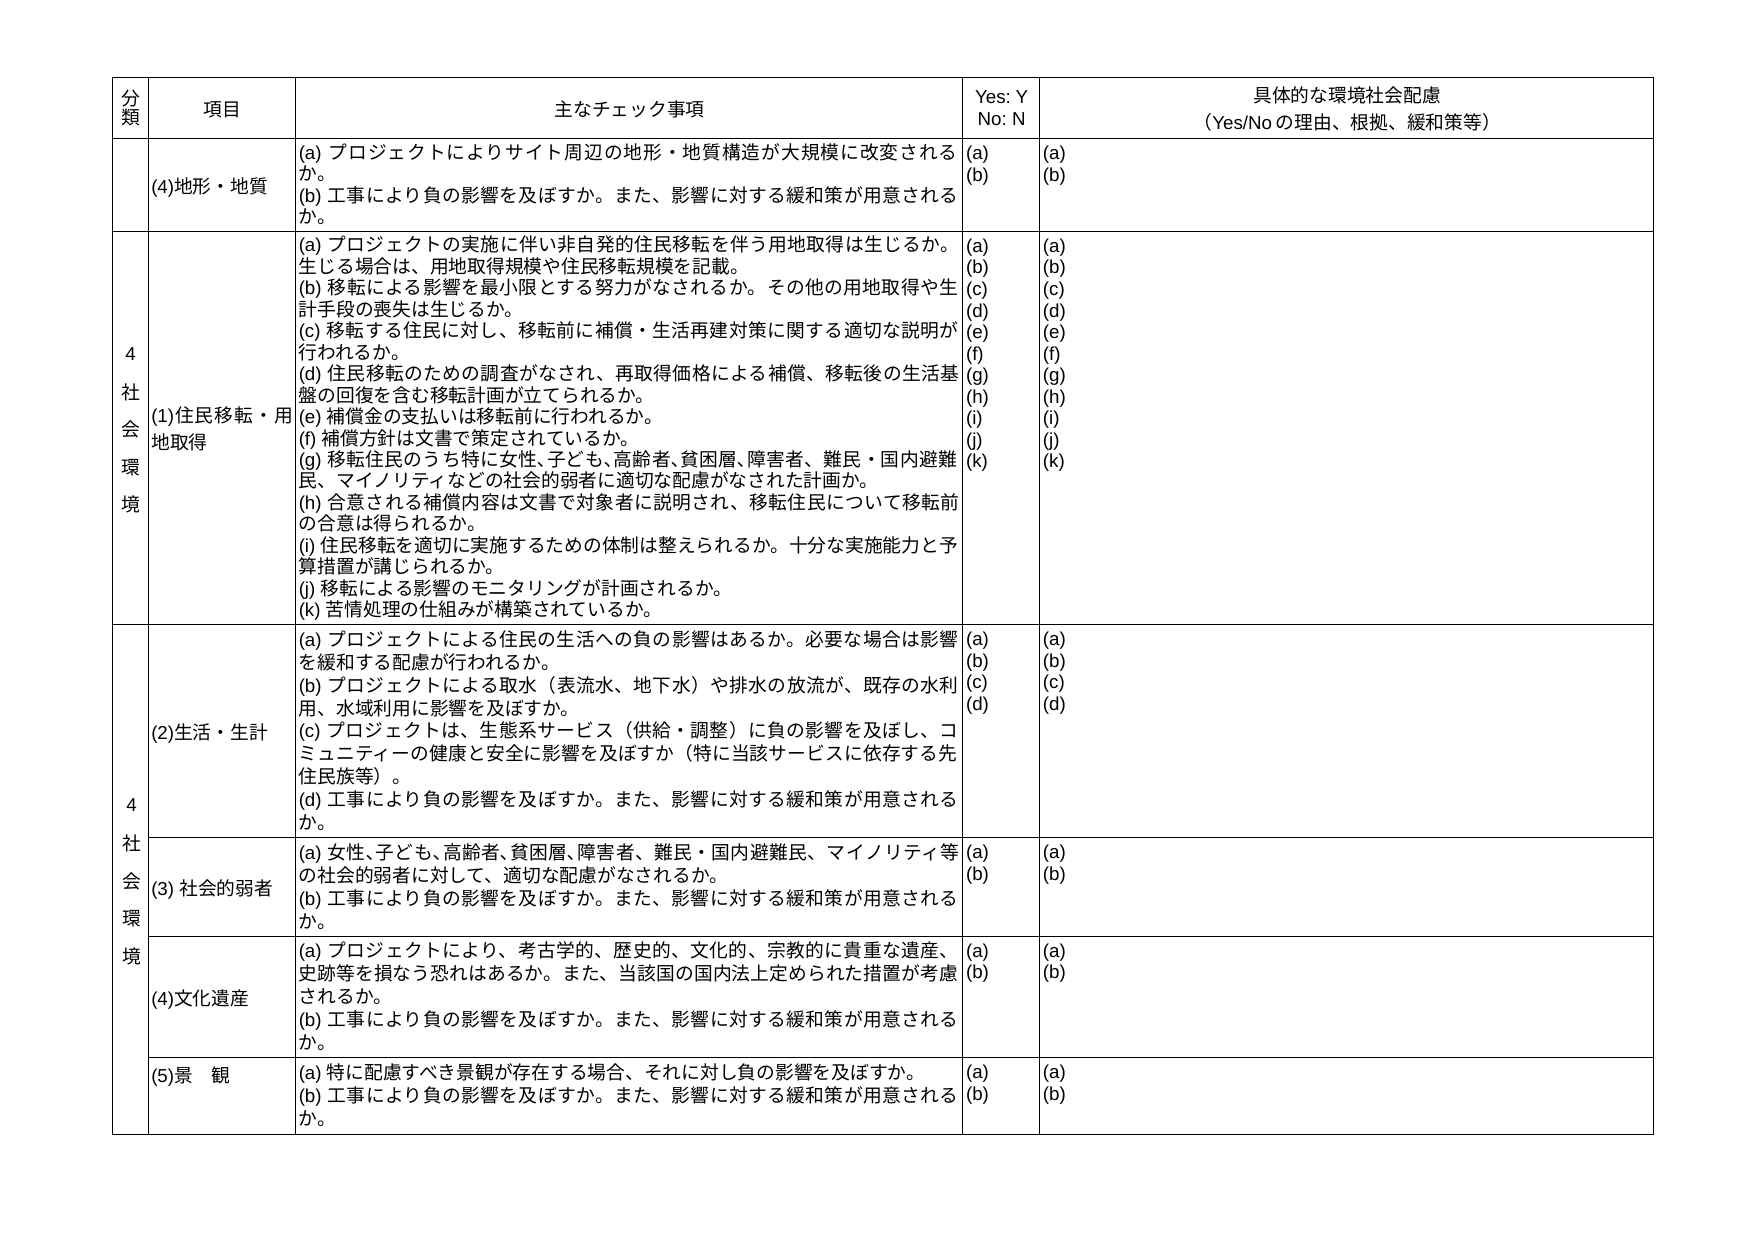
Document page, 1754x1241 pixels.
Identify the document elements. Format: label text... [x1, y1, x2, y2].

table_header 具体的な環境社会配慮 （Yes/Noの理由、根拠、緩和策等） [1040, 78, 1653, 138]
table_cell (5)景 観 [149, 1058, 295, 1134]
table_header 項目 [149, 78, 295, 138]
table_cell (a) (b) [1040, 139, 1653, 231]
table_cell (a) (b) [1040, 838, 1653, 936]
table_cell (a) プロジェクトにより、考古学的、歴史的、文化的、宗教的に貴重な遺産、史跡等を損なう恐れはあるか。また、当該国の国内法上定められた措置が考慮されるか。 (b) 工事により負の影響を及ぼすか。また、影響に対する緩和策が用意されるか。 [296, 937, 962, 1057]
table_cell (a) プロジェクトによりサイト周辺の地形・地質構造が大規模に改変されるか。 (b) 工事により負の影響を及ぼすか。また、影響に対する緩和策が用意されるか。 [296, 139, 962, 231]
table_header 分類 [113, 78, 148, 138]
table_cell 4 社 会 環 境 [113, 625, 148, 1134]
table_cell (a) (b) (c) (d) [1040, 625, 1653, 837]
table_cell (3) 社会的弱者 [149, 838, 295, 936]
table_cell (4)文化遺産 [149, 937, 295, 1057]
table_cell (2)生活・生計 [149, 625, 295, 837]
table_cell (a) (b) [963, 937, 1039, 1057]
table_header Yes: Y No: N [963, 78, 1039, 138]
table_cell (a) (b) [1040, 1058, 1653, 1134]
table_cell (4)地形・地質 [149, 139, 295, 231]
table_cell 4 社 会 環 境 [113, 232, 148, 624]
table_cell (a) (b) [963, 1058, 1039, 1134]
table_cell (a) 特に配慮すべき景観が存在する場合、それに対し負の影響を及ぼすか。 (b) 工事により負の影響を及ぼすか。また、影響に対する緩和策が用意されるか。 [296, 1058, 962, 1134]
table_cell (1)住民移転・用地取得 [149, 232, 295, 624]
table_cell (a) プロジェクトによる住民の生活への負の影響はあるか。必要な場合は影響を緩和する配慮が行われるか。 (b) プロジェクトによる取水（表流水、地下水）や排水の放流が、既存の水利用、水域利用に影響を及ぼすか。 (c) プロジェクトは、生態系サービス（供給・調整）に負の影響を及ぼし、コミュニティーの健康と安全に影響を及ぼすか（特に当該サービスに依存する先住民族等）。 (d) 工事により負の影響を及ぼすか。また、影響に対する緩和策が用意されるか。 [296, 625, 962, 837]
table_cell (a) (b) [963, 139, 1039, 231]
table_cell (a) (b) [1040, 937, 1653, 1057]
table_cell (a) (b) (c) (d) [963, 625, 1039, 837]
table_cell (a) (b) [963, 838, 1039, 936]
table_header 主なチェック事項 [296, 78, 962, 138]
table_cell (a) (b) (c) (d) (e) (f) (g) (h) (i) (j) (k) [1040, 232, 1653, 624]
table_cell (a) (b) (c) (d) (e) (f) (g) (h) (i) (j) (k) [963, 232, 1039, 624]
table_cell (a) 女性､子ども､高齢者､貧困層､障害者、難民・国内避難民、マイノリティ等の社会的弱者に対して、適切な配慮がなされるか。 (b) 工事により負の影響を及ぼすか。また、影響に対する緩和策が用意されるか。 [296, 838, 962, 936]
table_cell (a) プロジェクトの実施に伴い非自発的住民移転を伴う用地取得は生じるか。生じる場合は、用地取得規模や住民移転規模を記載。 (b) 移転による影響を最小限とする努力がなされるか。その他の用地取得や生計手段の喪失は生じるか。 (c) 移転する住民に対し、移転前に補償・生活再建対策に関する適切な説明が行われるか。 (d) 住民移転のための調査がなされ、再取得価格による補償、移転後の生活基盤の回復を含む移転計画が立てられるか。 (e) 補償金の支払いは移転前に行われるか。 (f) 補償方針は文書で策定されているか。 (g) 移転住民のうち特に女性､子ども､高齢者､貧困層､障害者、難民・国内避難民、マイノリティなどの社会的弱者に適切な配慮がなされた計画か。 (h) 合意される補償内容は文書で対象者に説明され、移転住民について移転前の合意は得られるか。 (i) 住民移転を適切に実施するための体制は整えられるか。十分な実施能力と予算措置が講じられるか。 (j) 移転による影響のモニタリングが計画されるか。 (k) 苦情処理の仕組みが構築されているか。 [296, 232, 962, 624]
